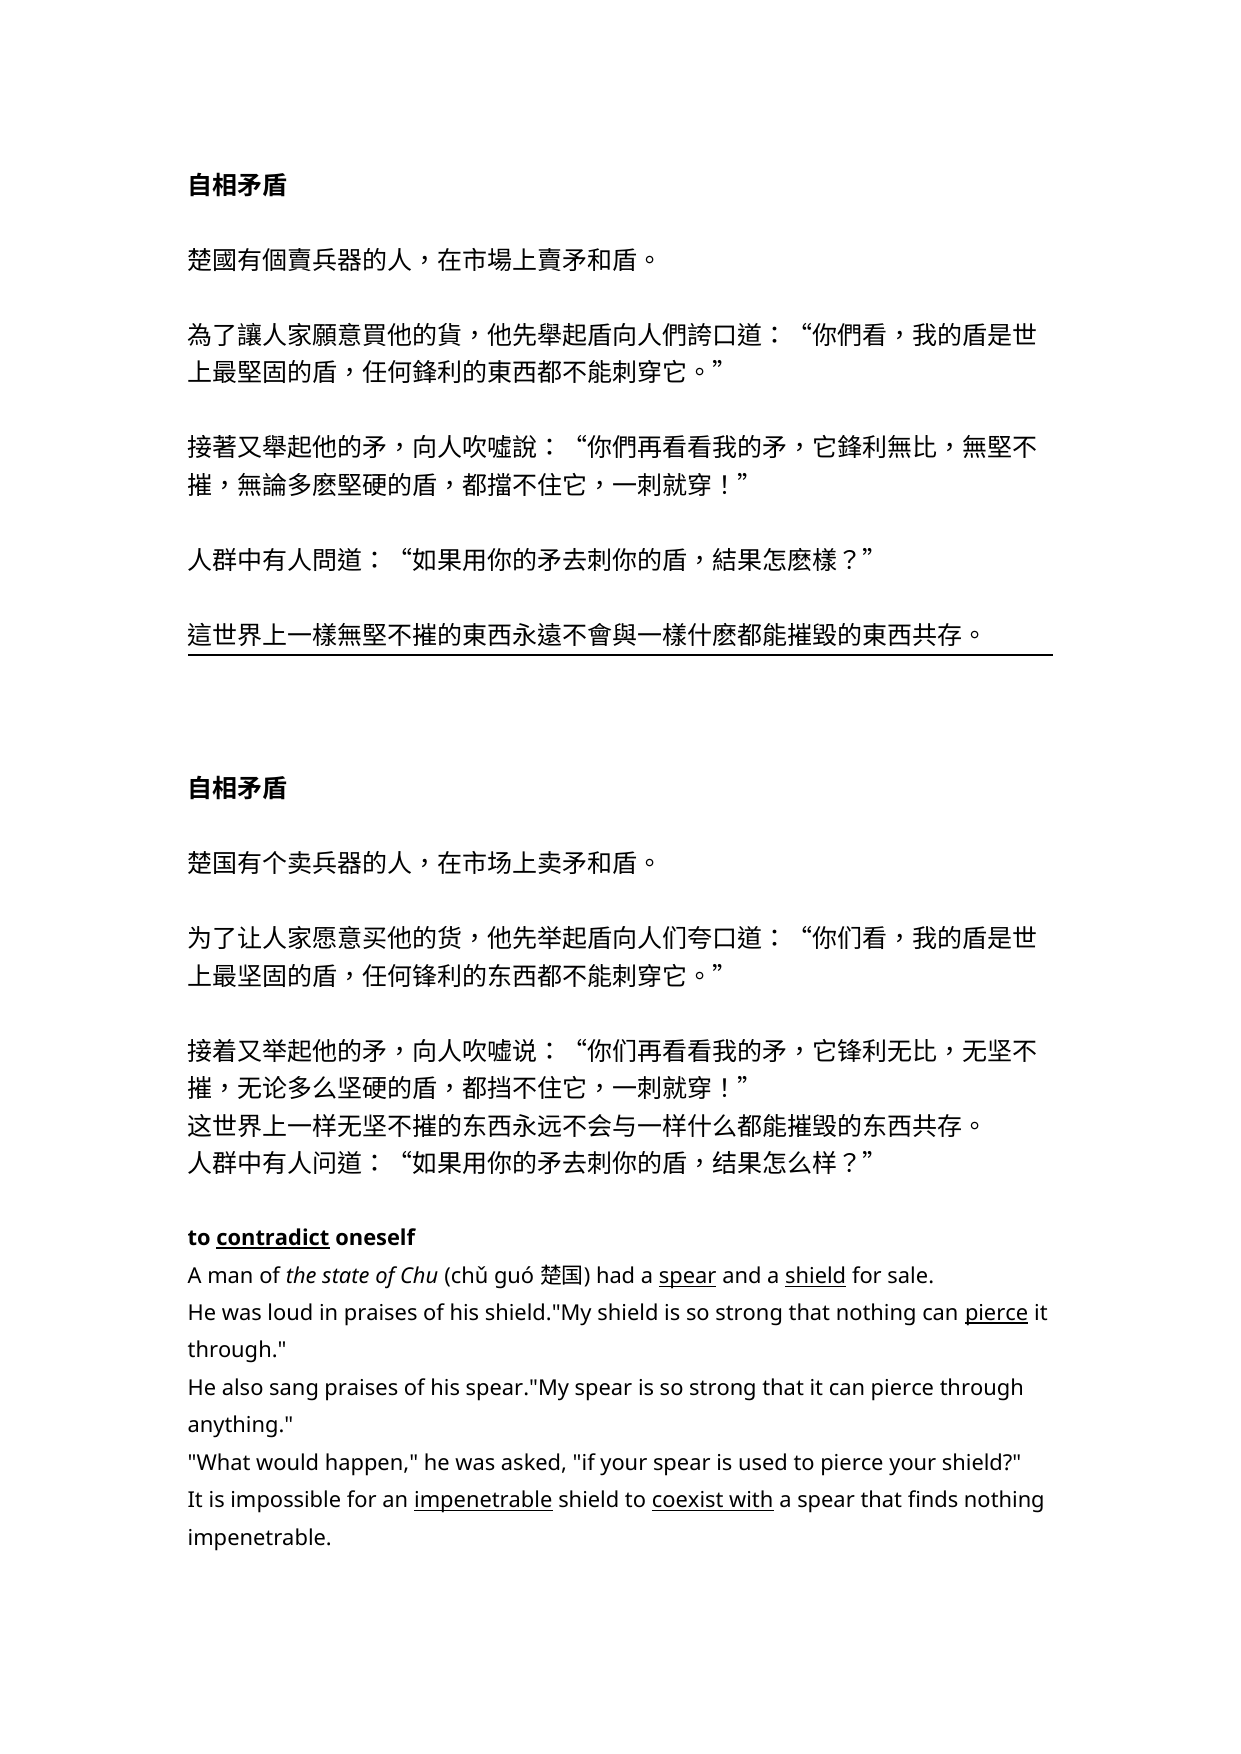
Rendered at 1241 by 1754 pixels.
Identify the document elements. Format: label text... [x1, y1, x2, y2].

text He was loud in praises of his shield."My shield is so strong that nothing can pierce it through." [187, 1293, 1053, 1368]
text 自相矛盾 [187, 164, 1053, 202]
text He also sang praises of his spear."My spear is so strong that it can pierce through anything." [187, 1368, 1053, 1443]
text "What would happen," he was asked, "if your spear is used to pierce your shield?" [187, 1443, 1053, 1481]
text 人群中有人问道：“如果用你的矛去刺你的盾，结果怎么样？” [187, 1143, 1053, 1181]
text 这世界上一样无坚不摧的东西永远不会与一样什么都能摧毁的东西共存。 [187, 1106, 1053, 1143]
text A man of the state of Chu (chǔ guó 楚国) had a spear and a shield for sale. [187, 1256, 1053, 1293]
text 自相矛盾 [187, 768, 1053, 806]
text 為了讓人家願意買他的貨，他先舉起盾向人們誇口道：“你們看，我的盾是世上最堅固的盾，任何鋒利的東西都不能刺穿它。” [187, 314, 1053, 389]
text 這世界上一樣無堅不摧的東西永遠不會與一樣什麽都能摧毀的東西共存。 [187, 614, 1053, 656]
text 楚國有個賣兵器的人，在市場上賣矛和盾。 [187, 239, 1053, 277]
text 楚国有个卖兵器的人，在市场上卖矛和盾。 [187, 843, 1053, 881]
text It is impossible for an impenetrable shield to coexist with a spear that finds nothing impenetrable. [187, 1481, 1053, 1556]
text 接著又舉起他的矛，向人吹噓說：“你們再看看我的矛，它鋒利無比，無堅不摧，無論多麽堅硬的盾，都擋不住它，一刺就穿！” [187, 427, 1053, 502]
text 为了让人家愿意买他的货，他先举起盾向人们夸口道：“你们看，我的盾是世上最坚固的盾，任何锋利的东西都不能刺穿它。” [187, 918, 1053, 993]
text to contradict oneself [187, 1218, 1053, 1256]
text 接着又举起他的矛，向人吹嘘说：“你们再看看我的矛，它锋利无比，无坚不摧，无论多么坚硬的盾，都挡不住它，一刺就穿！” [187, 1031, 1053, 1106]
text 人群中有人問道：“如果用你的矛去刺你的盾，結果怎麽樣？” [187, 539, 1053, 577]
